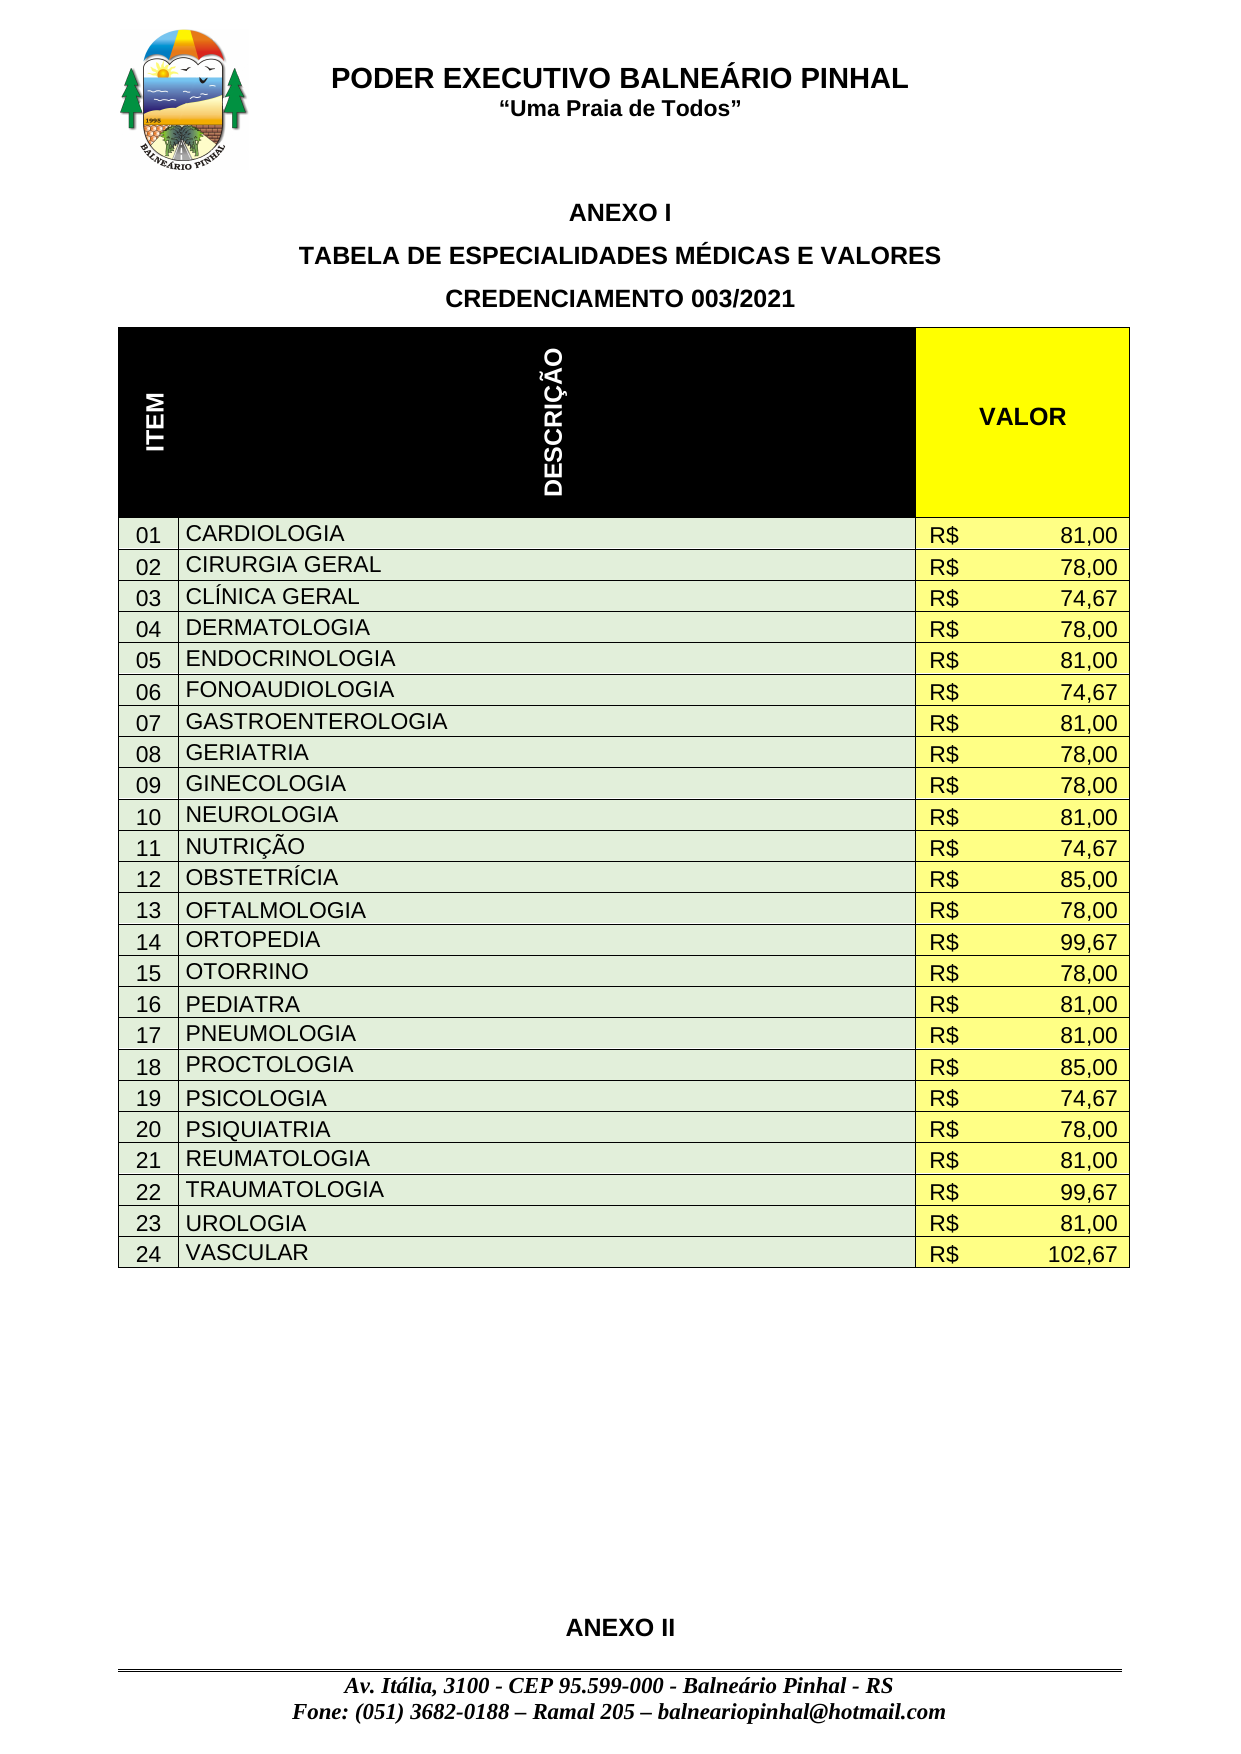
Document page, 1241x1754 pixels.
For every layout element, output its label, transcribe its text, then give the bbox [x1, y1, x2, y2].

table_cell OFTALMOLOGIA [179, 893, 915, 923]
table_cell 07 [119, 706, 178, 736]
text ANEXO II [118, 1613, 1122, 1642]
table_cell CARDIOLOGIA [179, 518, 915, 548]
table_cell 01 [119, 518, 178, 548]
table_cell R$ 78,00 [916, 612, 1129, 642]
table_cell REUMATOLOGIA [179, 1143, 915, 1173]
table_cell 20 [119, 1112, 178, 1142]
table_cell 06 [119, 675, 178, 705]
table_cell 22 [119, 1175, 178, 1205]
table_cell GERIATRIA [179, 737, 915, 767]
table_cell 16 [119, 987, 178, 1017]
table_cell R$ 81,00 [916, 1018, 1129, 1048]
table_cell R$ 78,00 [916, 550, 1129, 580]
table_cell PROCTOLOGIA [179, 1050, 915, 1080]
table_cell 03 [119, 581, 178, 611]
table_cell OTORRINO [179, 956, 915, 986]
table_cell ENDOCRINOLOGIA [179, 643, 915, 673]
table_cell R$ 78,00 [916, 956, 1129, 986]
table_cell R$ 78,00 [916, 893, 1129, 923]
table_cell PEDIATRA [179, 987, 915, 1017]
table_cell R$ 74,67 [916, 675, 1129, 705]
table_cell OBSTETRÍCIA [179, 862, 915, 892]
table_cell R$ 74,67 [916, 581, 1129, 611]
table_cell R$ 81,00 [916, 706, 1129, 736]
table_cell PSIQUIATRIA [179, 1112, 915, 1142]
table_cell R$ 99,67 [916, 1175, 1129, 1205]
table_cell DERMATOLOGIA [179, 612, 915, 642]
table_cell 11 [119, 831, 178, 861]
table_cell 05 [119, 643, 178, 673]
table_cell ORTOPEDIA [179, 925, 915, 955]
table_cell 18 [119, 1050, 178, 1080]
table_cell R$ 78,00 [916, 768, 1129, 798]
table_cell R$ 81,00 [916, 987, 1129, 1017]
table_cell R$ 78,00 [916, 1112, 1129, 1142]
table_cell R$ 81,00 [916, 518, 1129, 548]
table_cell 24 [119, 1237, 178, 1267]
table_cell TRAUMATOLOGIA [179, 1175, 915, 1205]
table_cell GASTROENTEROLOGIA [179, 706, 915, 736]
picture [120, 29, 249, 170]
table_cell CIRURGIA GERAL [179, 550, 915, 580]
table_cell 21 [119, 1143, 178, 1173]
table_cell R$ 74,67 [916, 831, 1129, 861]
table_cell R$ 102,67 [916, 1237, 1129, 1267]
table_cell 10 [119, 800, 178, 830]
table_cell R$ 99,67 [916, 925, 1129, 955]
table_cell CLÍNICA GERAL [179, 581, 915, 611]
table_cell UROLOGIA [179, 1206, 915, 1236]
table_cell NEUROLOGIA [179, 800, 915, 830]
table_cell PNEUMOLOGIA [179, 1018, 915, 1048]
table_cell R$ 81,00 [916, 800, 1129, 830]
table_cell R$ 74,67 [916, 1081, 1129, 1111]
table_cell 13 [119, 893, 178, 923]
table_cell 09 [119, 768, 178, 798]
table_cell 23 [119, 1206, 178, 1236]
table_cell R$ 81,00 [916, 1143, 1129, 1173]
table_cell PSICOLOGIA [179, 1081, 915, 1111]
text ANEXO I [118, 198, 1122, 227]
table_cell 15 [119, 956, 178, 986]
table_cell R$ 85,00 [916, 1050, 1129, 1080]
table_cell 04 [119, 612, 178, 642]
table_cell 14 [119, 925, 178, 955]
table_cell R$ 78,00 [916, 737, 1129, 767]
table_cell R$ 81,00 [916, 643, 1129, 673]
table_cell NUTRIÇÃO [179, 831, 915, 861]
table_cell VASCULAR [179, 1237, 915, 1267]
table_header DESCRIÇÃO [179, 328, 915, 517]
table_cell R$ 81,00 [916, 1206, 1129, 1236]
table_cell 17 [119, 1018, 178, 1048]
table_header ITEM [119, 328, 178, 517]
table_header VALOR [916, 328, 1129, 517]
table_cell FONOAUDIOLOGIA [179, 675, 915, 705]
text TABELA DE ESPECIALIDADES MÉDICAS E VALORES [118, 241, 1122, 270]
text CREDENCIAMENTO 003/2021 [118, 284, 1122, 313]
table_cell GINECOLOGIA [179, 768, 915, 798]
table_cell 02 [119, 550, 178, 580]
table_cell 19 [119, 1081, 178, 1111]
table_cell 08 [119, 737, 178, 767]
table_cell 12 [119, 862, 178, 892]
table_cell R$ 85,00 [916, 862, 1129, 892]
